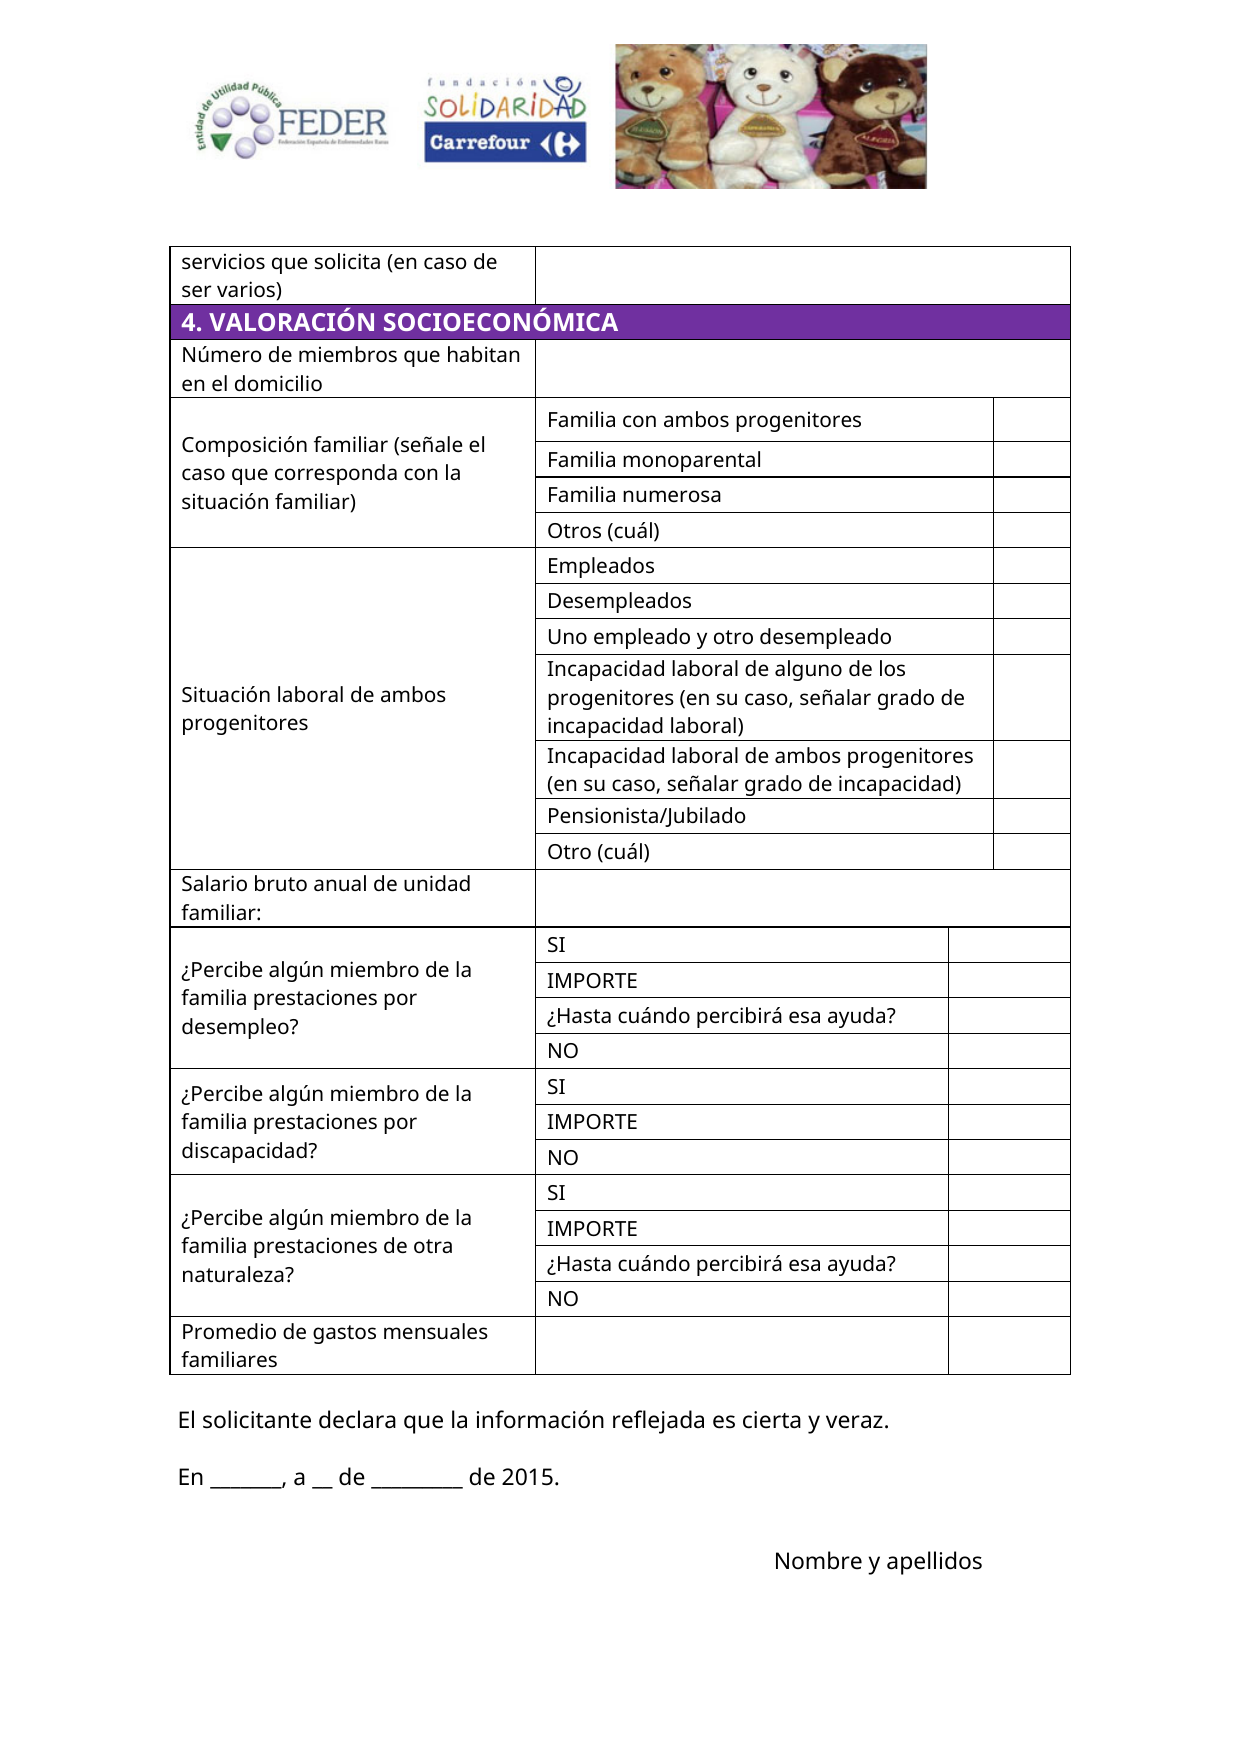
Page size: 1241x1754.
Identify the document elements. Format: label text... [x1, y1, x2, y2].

table_cell [949, 1246, 1070, 1281]
table_cell [994, 741, 1070, 798]
table_cell IMPORTE [536, 963, 948, 997]
table_cell [994, 619, 1070, 653]
table_cell [949, 928, 1070, 962]
table_cell [949, 1034, 1070, 1068]
table_cell [949, 998, 1070, 1033]
table_cell Pensionista/Jubilado [536, 799, 993, 833]
table_cell Otros (cuál) [536, 513, 993, 547]
table_cell Desglose el importe solicitado en los distintos tipos de productos o servicios que solicita (en caso de ser varios) [171, 247, 535, 304]
table_cell NO [536, 1034, 948, 1068]
table_cell [949, 1069, 1070, 1103]
table_cell Incapacidad laboral de alguno de los progenitores (en su caso, señalar grado de incapacidad laboral) [536, 655, 993, 740]
table_cell ¿Percibe algún miembro de la familia prestaciones por discapacidad? [171, 1069, 535, 1174]
table_cell Número de miembros que habitan en el domicilio [171, 340, 535, 397]
table_cell ¿Hasta cuándo percibirá esa ayuda? [536, 1246, 948, 1281]
table_cell Otro (cuál) [536, 834, 993, 868]
table_cell Composición familiar (señale el caso que corresponda con la situación familiar) [171, 398, 535, 547]
table_cell SI [536, 1175, 948, 1210]
table_cell Situación laboral de ambos progenitores [171, 548, 535, 868]
text En _______, a __ de _________ de 2015. [177, 1461, 1063, 1493]
table_cell Incapacidad laboral de ambos progenitores (en su caso, señalar grado de incapacidad) [536, 741, 993, 798]
table_cell [949, 1175, 1070, 1210]
table_cell [994, 834, 1070, 868]
table_cell Familia con ambos progenitores [536, 398, 993, 441]
table_cell Salario bruto anual de unidad familiar: [171, 870, 535, 926]
table_cell SI [536, 1069, 948, 1103]
table_cell [949, 963, 1070, 997]
table_cell [949, 1140, 1070, 1174]
table_cell [994, 398, 1070, 441]
table_cell [994, 799, 1070, 833]
table_cell [536, 870, 1070, 926]
table_cell [994, 548, 1070, 583]
table_cell IMPORTE [536, 1105, 948, 1139]
table_cell IMPORTE [536, 1211, 948, 1245]
table_cell NO [536, 1282, 948, 1316]
table_cell [536, 1317, 948, 1374]
table_cell [994, 442, 1070, 476]
table_cell Desempleados [536, 584, 993, 618]
picture [177, 44, 928, 189]
table_cell [994, 478, 1070, 512]
table_cell [949, 1105, 1070, 1139]
table_cell ¿Hasta cuándo percibirá esa ayuda? [536, 998, 948, 1033]
table_cell Empleados [536, 548, 993, 583]
table_cell [536, 247, 1070, 304]
text Nombre y apellidos [693, 1545, 1063, 1577]
table_cell Uno empleado y otro desempleado [536, 619, 993, 653]
table_cell SI [536, 928, 948, 962]
table_cell 4. VALORACIÓN SOCIOECONÓMICA [171, 305, 1070, 339]
table_cell [994, 584, 1070, 618]
table_cell NO [536, 1140, 948, 1174]
table_cell [994, 655, 1070, 740]
table_cell [949, 1211, 1070, 1245]
table_cell Promedio de gastos mensuales familiares [171, 1317, 535, 1374]
table_cell ¿Percibe algún miembro de la familia prestaciones por desempleo? [171, 928, 535, 1068]
table_cell ¿Percibe algún miembro de la familia prestaciones de otra naturaleza? [171, 1175, 535, 1316]
table_cell [994, 513, 1070, 547]
table_cell Familia numerosa [536, 478, 993, 512]
table_cell [949, 1317, 1070, 1374]
table_cell [536, 340, 1070, 397]
table_cell Familia monoparental [536, 442, 993, 476]
table_cell [949, 1282, 1070, 1316]
text El solicitante declara que la información reflejada es cierta y veraz. [177, 1404, 1063, 1435]
